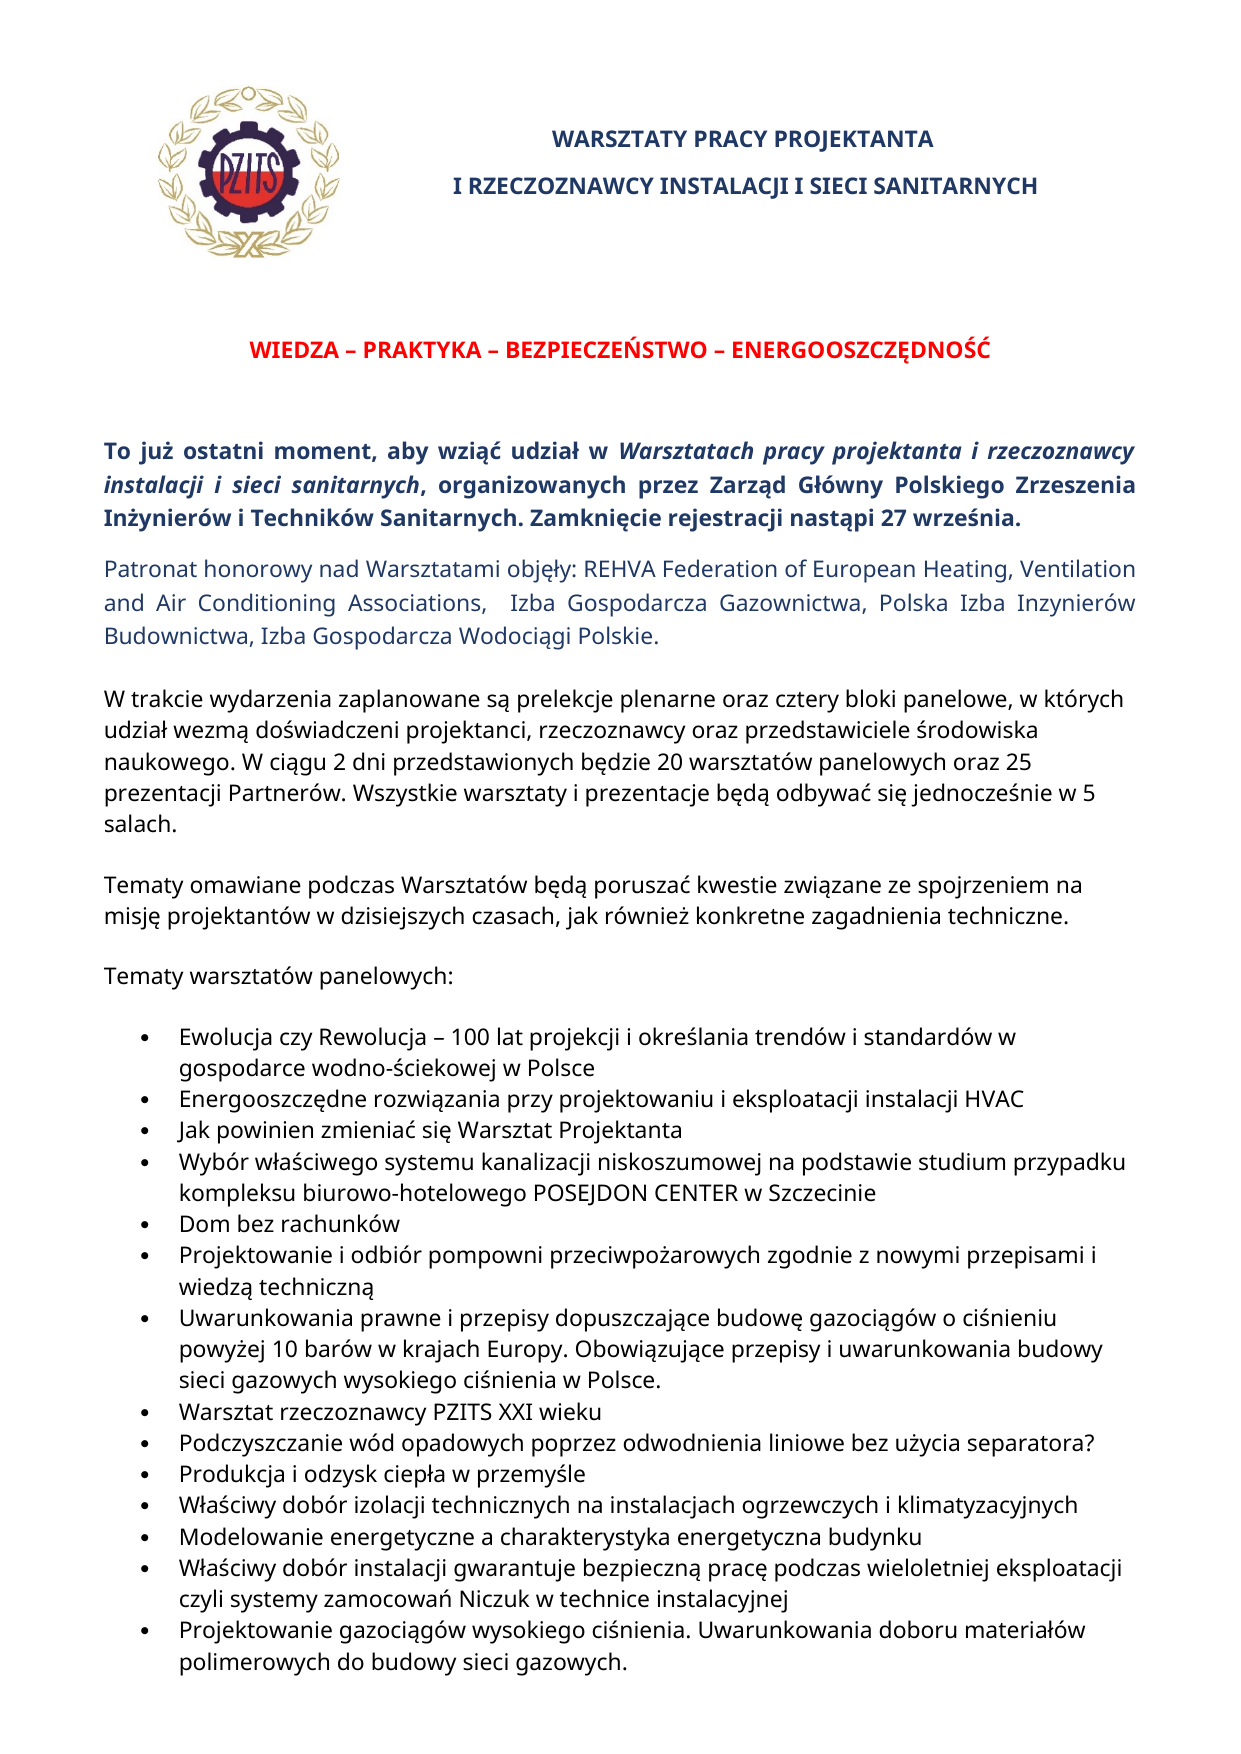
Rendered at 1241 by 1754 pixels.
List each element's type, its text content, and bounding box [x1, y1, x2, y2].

list Jak powinien zmieniać się Warsztat Projektanta [141, 1114, 1137, 1146]
list Podczyszczanie wód opadowych poprzez odwodnienia liniowe bez użycia separatora? [141, 1427, 1137, 1458]
list Ewolucja czy Rewolucja – 100 lat projekcji i określania trendów i standardów w gospodarce wodno-ściekowej w Polsce [141, 1021, 1137, 1083]
list Właściwy dobór instalacji gwarantuje bezpieczną pracę podczas wieloletniej eksploatacji czyli systemy zamocowań Niczuk w technice instalacyjnej [141, 1552, 1137, 1614]
text Tematy omawiane podczas Warsztatów będą poruszać kwestie związane ze spojrzeniem na misję projektantów w dzisiejszych czasach, jak również konkretne zagadnienia techniczne. [103, 868, 1137, 931]
picture [157, 85, 342, 260]
list Produkcja i odzysk ciepła w przemyśle [141, 1458, 1137, 1489]
list Warsztat rzeczoznawcy PZITS XXI wieku [141, 1396, 1137, 1427]
text Patronat honorowy nad Warsztatami objęły: REHVA Federation of European Heating, Ventilation and Air Conditioning Associations, Izba Gospodarcza Gazownictwa, Polska Izba Inzynierów Budownictwa, Izba Gospodarcza Wodociągi Polskie. [103, 553, 1137, 651]
text To już ostatni moment, aby wziąć udział w Warsztatach pracy projektanta i rzeczoznawcy instalacji i sieci sanitarnych, organizowanych przez Zarząd Główny Polskiego Zrzeszenia Inżynierów i Techników Sanitarnych. Zamknięcie rejestracji nastąpi 27 września. [103, 435, 1137, 533]
list Modelowanie energetyczne a charakterystyka energetyczna budynku [141, 1521, 1137, 1552]
list Projektowanie i odbiór pompowni przeciwpożarowych zgodnie z nowymi przepisami i wiedzą techniczną [141, 1239, 1137, 1302]
text WARSZTATY PRACY PROJEKTANTA I RZECZOZNAWCY INSTALACJI I SIECI SANITARNYCH [354, 123, 1137, 201]
list Właściwy dobór izolacji technicznych na instalacjach ogrzewczych i klimatyzacyjnych [141, 1489, 1137, 1521]
list Projektowanie gazociągów wysokiego ciśnienia. Uwarunkowania doboru materiałów polimerowych do budowy sieci gazowych. [141, 1614, 1137, 1677]
list Wybór właściwego systemu kanalizacji niskoszumowej na podstawie studium przypadku kompleksu biurowo-hotelowego POSEJDON CENTER w Szczecinie [141, 1146, 1137, 1208]
text W trakcie wydarzenia zaplanowane są prelekcje plenarne oraz cztery bloki panelowe, w których udział wezmą doświadczeni projektanci, rzeczoznawcy oraz przedstawiciele środowiska naukowego. W ciągu 2 dni przedstawionych będzie 20 warsztatów panelowych oraz 25 prezentacji Partnerów. Wszystkie warsztaty i prezentacje będą odbywać się jednocześnie w 5 salach. [103, 683, 1137, 839]
list Energooszczędne rozwiązania przy projektowaniu i eksploatacji instalacji HVAC [141, 1083, 1137, 1114]
text WIEDZA – PRAKTYKA – BEZPIECZEŃSTWO – ENERGOOSZCZĘDNOŚĆ [103, 334, 1137, 365]
list Dom bez rachunków [141, 1208, 1137, 1239]
list Uwarunkowania prawne i przepisy dopuszczające budowę gazociągów o ciśnieniu powyżej 10 barów w krajach Europy. Obowiązujące przepisy i uwarunkowania budowy sieci gazowych wysokiego ciśnienia w Polsce. [141, 1302, 1137, 1396]
text Tematy warsztatów panelowych: [103, 960, 1137, 991]
